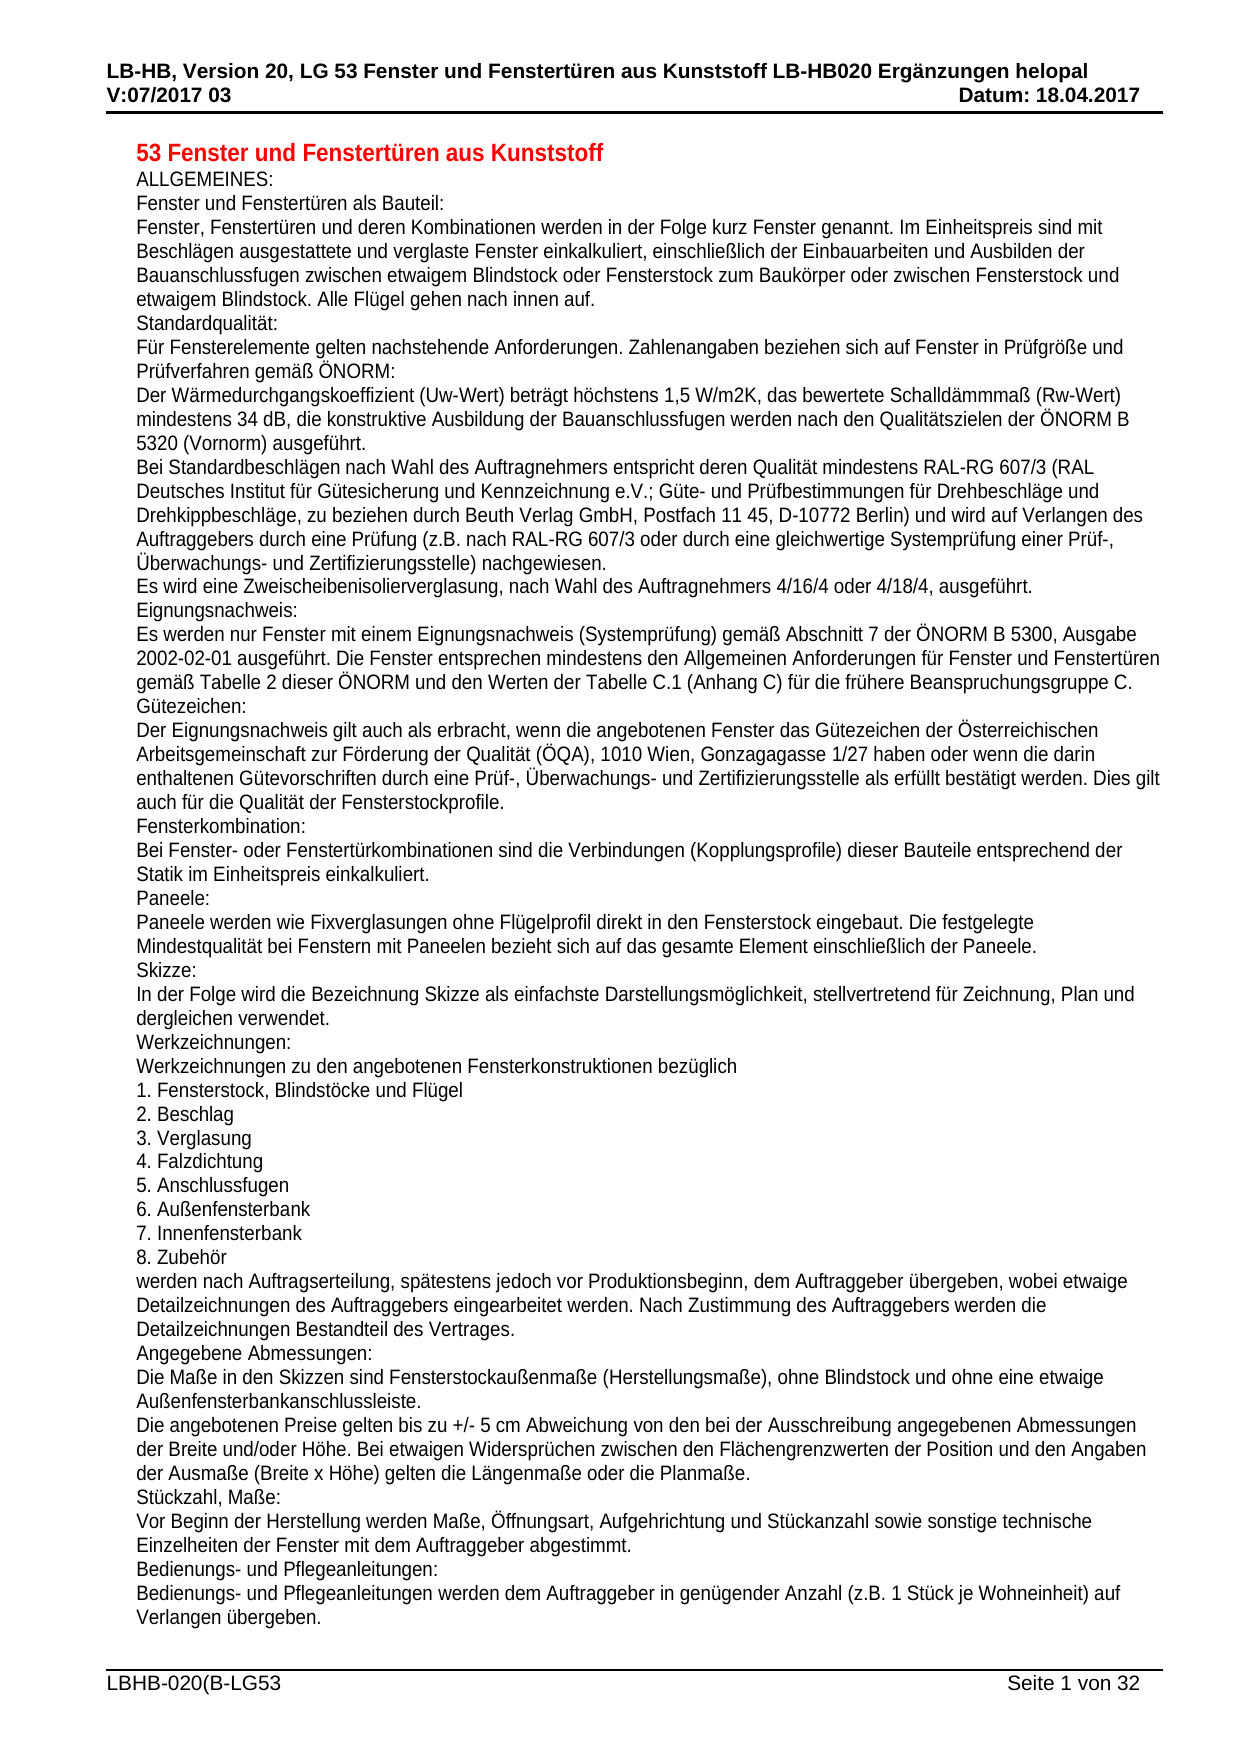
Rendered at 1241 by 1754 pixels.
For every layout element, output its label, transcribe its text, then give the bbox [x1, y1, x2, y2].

text 4. Falzdichtung [136, 1149, 1163, 1173]
text 5. Anschlussfugen [136, 1173, 1163, 1197]
text Werkzeichnungen: [136, 1029, 1163, 1053]
text 3. Verglasung [136, 1125, 1163, 1149]
text Gütezeichen: [136, 694, 1163, 718]
text Fenster, Fenstertüren und deren Kombinationen werden in der Folge kurz Fenster genannt. Im Einheitspreis sind mit Beschlägen ausgestattete und verglaste Fenster einkalkuliert, einschließlich der Einbauarbeiten und Ausbilden der Bauanschlussfugen zwischen etwaigem Blindstock oder Fensterstock zum Baukörper oder zwischen Fensterstock und etwaigem Blindstock. Alle Flügel gehen nach innen auf. [136, 215, 1163, 311]
text Fensterkombination: [136, 814, 1163, 838]
text Werkzeichnungen zu den angebotenen Fensterkonstruktionen bezüglich [136, 1053, 1163, 1077]
text Die Maße in den Skizzen sind Fensterstockaußenmaße (Herstellungsmaße), ohne Blindstock und ohne eine etwaige Außenfensterbankanschlussleiste. [136, 1365, 1163, 1413]
text Bei Standardbeschlägen nach Wahl des Auftragnehmers entspricht deren Qualität mindestens RAL-RG 607/3 (RAL Deutsches Institut für Gütesicherung und Kennzeichnung e.V.; Güte- und Prüfbestimmungen für Drehbeschläge und Drehkippbeschläge, zu beziehen durch Beuth Verlag GmbH, Postfach 11 45, D-10772 Berlin) und wird auf Verlangen des Auftraggebers durch eine Prüfung (z.B. nach RAL-RG 607/3 oder durch eine gleichwertige Systemprüfung einer Prüf-, Überwachungs- und Zertifizierungsstelle) nachgewiesen. [136, 454, 1163, 574]
text Paneele werden wie Fixverglasungen ohne Flügelprofil direkt in den Fensterstock eingebaut. Die festgelegte Mindestqualität bei Fenstern mit Paneelen bezieht sich auf das gesamte Element einschließlich der Paneele. [136, 910, 1163, 958]
text 6. Außenfensterbank [136, 1197, 1163, 1221]
text ALLGEMEINES: [136, 167, 1163, 191]
text Vor Beginn der Herstellung werden Maße, Öffnungsart, Aufgehrichtung und Stückanzahl sowie sonstige technische Einzelheiten der Fenster mit dem Auftraggeber abgestimmt. [136, 1509, 1163, 1557]
text Bedienungs- und Pflegeanleitungen werden dem Auftraggeber in genügender Anzahl (z.B. 1 Stück je Wohneinheit) auf Verlangen übergeben. [136, 1581, 1163, 1628]
text Angegebene Abmessungen: [136, 1341, 1163, 1365]
text Bei Fenster- oder Fenstertürkombinationen sind die Verbindungen (Kopplungsprofile) dieser Bauteile entsprechend der Statik im Einheitspreis einkalkuliert. [136, 838, 1163, 886]
text Es wird eine Zweischeibenisolierverglasung, nach Wahl des Auftragnehmers 4/16/4 oder 4/18/4, ausgeführt. [136, 574, 1163, 598]
text 8. Zubehör [136, 1245, 1163, 1269]
text 7. Innenfensterbank [136, 1221, 1163, 1245]
text Paneele: [136, 886, 1163, 910]
text Stückzahl, Maße: [136, 1485, 1163, 1509]
text In der Folge wird die Bezeichnung Skizze als einfachste Darstellungsmöglichkeit, stellvertretend für Zeichnung, Plan und dergleichen verwendet. [136, 982, 1163, 1029]
text Fenster und Fenstertüren als Bauteil: [136, 191, 1163, 215]
text Eignungsnachweis: [136, 598, 1163, 622]
text Die angebotenen Preise gelten bis zu +/- 5 cm Abweichung von den bei der Ausschreibung angegebenen Abmessungen der Breite und/oder Höhe. Bei etwaigen Widersprüchen zwischen den Flächengrenzwerten der Position und den Angaben der Ausmaße (Breite x Höhe) gelten die Längenmaße oder die Planmaße. [136, 1413, 1163, 1485]
text 2. Beschlag [136, 1101, 1163, 1125]
text Für Fensterelemente gelten nachstehende Anforderungen. Zahlenangaben beziehen sich auf Fenster in Prüfgröße und Prüfverfahren gemäß ÖNORM: [136, 335, 1163, 383]
text 1. Fensterstock, Blindstöcke und Flügel [136, 1077, 1163, 1101]
text Der Wärmedurchgangskoeffizient (Uw-Wert) beträgt höchstens 1,5 W/m2K, das bewertete Schalldämmmaß (Rw-Wert) mindestens 34 dB, die konstruktive Ausbildung der Bauanschlussfugen werden nach den Qualitätszielen der ÖNORM B 5320 (Vornorm) ausgeführt. [136, 383, 1163, 454]
text 53 Fenster und Fenstertüren aus Kunststoff [136, 138, 1163, 167]
text Der Eignungsnachweis gilt auch als erbracht, wenn die angebotenen Fenster das Gütezeichen der Österreichischen Arbeitsgemeinschaft zur Förderung der Qualität (ÖQA), 1010 Wien, Gonzagagasse 1/27 haben oder wenn die darin enthaltenen Gütevorschriften durch eine Prüf-, Überwachungs- und Zertifizierungsstelle als erfüllt bestätigt werden. Dies gilt auch für die Qualität der Fensterstockprofile. [136, 718, 1163, 814]
text Skizze: [136, 958, 1163, 982]
text Bedienungs- und Pflegeanleitungen: [136, 1557, 1163, 1581]
text Es werden nur Fenster mit einem Eignungsnachweis (Systemprüfung) gemäß Abschnitt 7 der ÖNORM B 5300, Ausgabe 2002-02-01 ausgeführt. Die Fenster entsprechen mindestens den Allgemeinen Anforderungen für Fenster und Fenstertüren gemäß Tabelle 2 dieser ÖNORM und den Werten der Tabelle C.1 (Anhang C) für die frühere Beanspruchungsgruppe C. [136, 622, 1163, 694]
text Standardqualität: [136, 311, 1163, 335]
text werden nach Auftragserteilung, spätestens jedoch vor Produktionsbeginn, dem Auftraggeber übergeben, wobei etwaige Detailzeichnungen des Auftraggebers eingearbeitet werden. Nach Zustimmung des Auftraggebers werden die Detailzeichnungen Bestandteil des Vertrages. [136, 1269, 1163, 1341]
